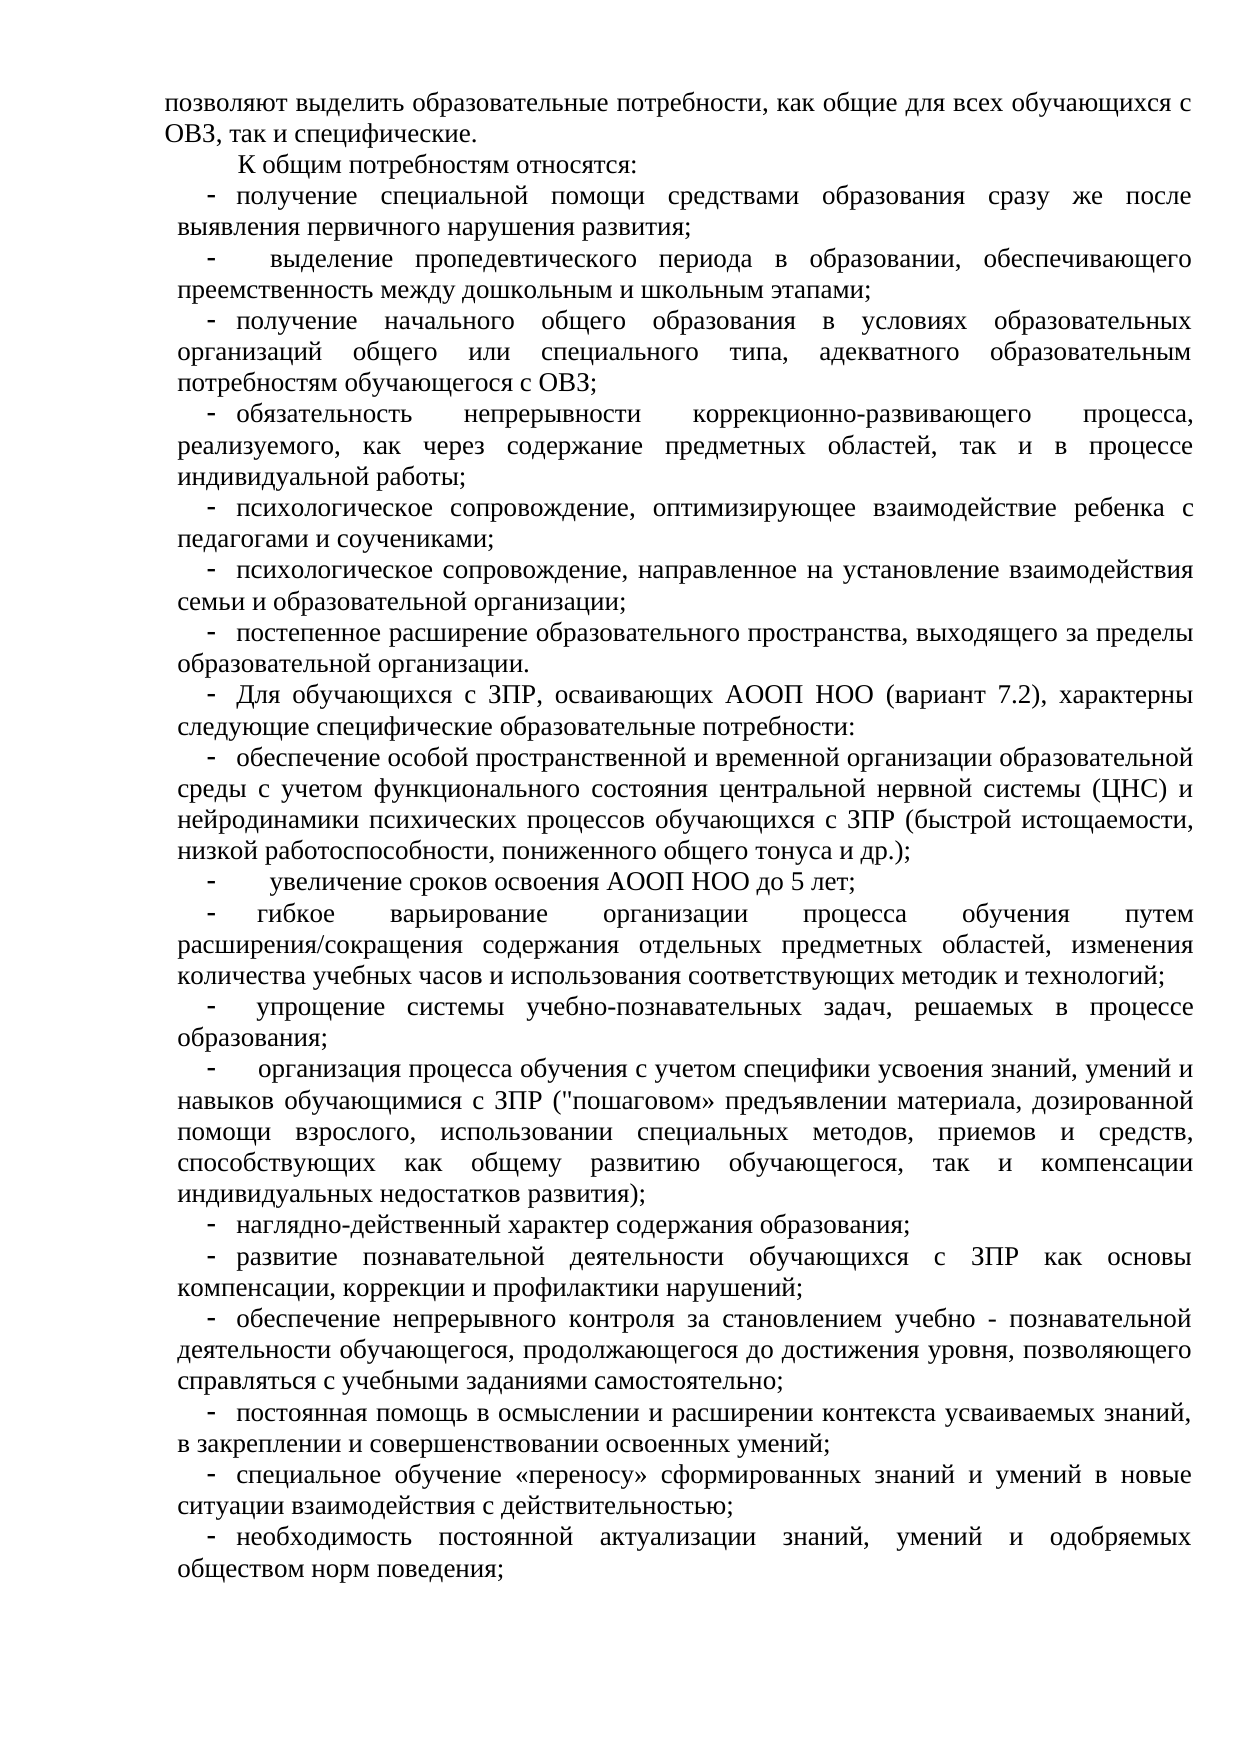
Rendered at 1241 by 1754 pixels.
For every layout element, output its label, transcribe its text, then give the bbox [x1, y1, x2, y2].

list получение специальной помощи средствами образования сразу же после выявления первичного нарушения развития; [177, 179, 1193, 242]
list специальное обучение «переносу» сформированных знаний и умений в новые ситуации взаимодействия с действительностью; [177, 1458, 1193, 1520]
list психологическое сопровождение, направленное на установление взаимодействия семьи и образовательной организации; [177, 553, 1195, 616]
list наглядно-действенный характер содержания образования; [177, 1208, 1195, 1240]
list получение начального общего образования в условиях образовательных организаций общего или специального типа, адекватного образовательным потребностям обучающегося с ОВЗ; [177, 304, 1193, 398]
list обязательность непрерывности коррекционно-развивающего процесса, реализуемого, как через содержание предметных областей, так и в процессе индивидуальной работы; [177, 398, 1195, 491]
list гибкое варьирование организации процесса обучения путем расширения/сокращения содержания отдельных предметных областей, изменения количества учебных часов и использования соответствующих методик и технологий; [177, 897, 1195, 990]
list психологическое сопровождение, оптимизирующее взаимодействие ребенка с педагогами и соучениками; [177, 491, 1195, 553]
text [164, 86, 1193, 148]
list Для обучающихся с ЗПР, осваивающих АООП НОО (вариант 7.2), характерны следующие специфические образовательные потребности: [177, 678, 1195, 741]
list обеспечение особой пространственной и временной организации образовательной среды с учетом функционального состояния центральной нервной системы (ЦНС) и нейродинамики психических процессов обучающихся с ЗПР (быстрой истощаемости, низкой работоспособности, пониженного общего тонуса и др.); [177, 741, 1195, 865]
list упрощение системы учебно-познавательных задач, решаемых в процессе образования; [177, 990, 1195, 1053]
text К общим потребностям относятся: [164, 148, 1195, 179]
list необходимость постоянной актуализации знаний, умений и одобряемых обществом норм поведения; [177, 1520, 1193, 1583]
list организация процесса обучения с учетом специфики усвоения знаний, умений и навыков обучающимися с ЗПР ("пошаговом» предъявлении материала, дозированной помощи взрослого, использовании специальных методов, приемов и средств, способствующих как общему развитию обучающегося, так и компенсации индивидуальных недостатков развития); [177, 1053, 1195, 1208]
list развитие познавательной деятельности обучающихся с ЗПР как основы компенсации, коррекции и профилактики нарушений; [177, 1240, 1193, 1302]
list постоянная помощь в осмыслении и расширении контекста усваиваемых знаний, в закреплении и совершенствовании освоенных умений; [177, 1396, 1193, 1458]
list обеспечение непрерывного контроля за становлением учебно - познавательной деятельности обучающегося, продолжающегося до достижения уровня, позволяющего справляться с учебными заданиями самостоятельно; [177, 1302, 1193, 1396]
list увеличение сроков освоения АООП НОО до 5 лет; [177, 865, 1195, 897]
list постепенное расширение образовательного пространства, выходящего за пределы образовательной организации. [177, 616, 1195, 678]
list выделение пропедевтического периода в образовании, обеспечивающего преемственность между дошкольным и школьным этапами; [177, 242, 1193, 304]
